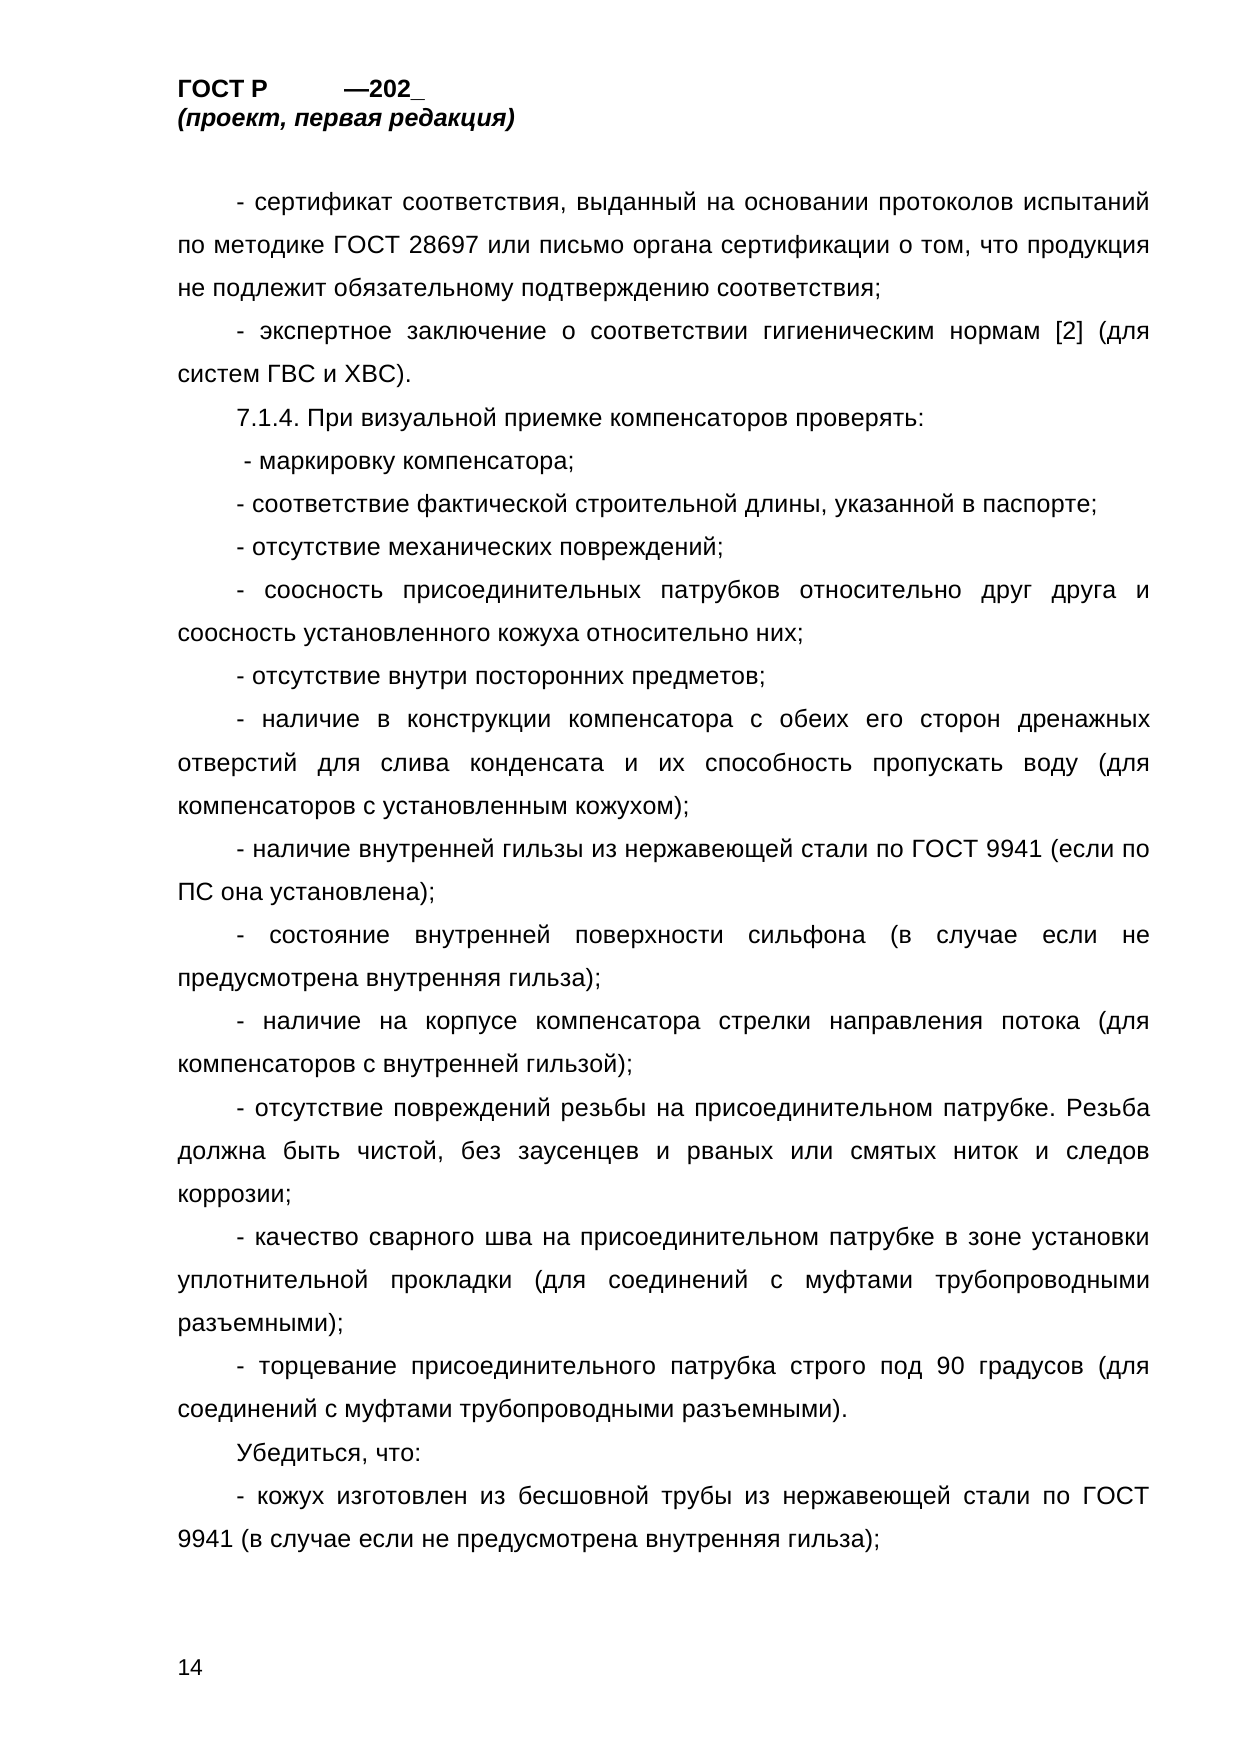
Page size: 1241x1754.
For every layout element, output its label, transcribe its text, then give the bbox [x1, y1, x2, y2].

text - экспертное заключение о соответствии гигиеническим нормам [2] (для систем ГВС и ХВС). [177, 316, 1152, 388]
text - сертификат соответствия, выданный на основании протоколов испытаний по методике ГОСТ 28697 или письмо органа сертификации о том, что продукция не подлежит обязательному подтверждению соответствия; [177, 187, 1152, 302]
text Убедиться, что: [177, 1437, 1152, 1466]
text - кожух изготовлен из бесшовной трубы из нержавеющей стали по ГОСТ 9941 (в случае если не предусмотрена внутренняя гильза); [177, 1481, 1152, 1552]
text - наличие внутренней гильзы из нержавеющей стали по ГОСТ 9941 (если по ПС она установлена); [177, 834, 1152, 906]
text - соответствие фактической строительной длины, указанной в паспорте; [177, 489, 1152, 517]
text - качество сварного шва на присоединительном патрубке в зоне установки уплотнительной прокладки (для соединений с муфтами трубопроводными разъемными); [177, 1222, 1152, 1337]
text - отсутствие внутри посторонних предметов; [177, 661, 1152, 690]
text - отсутствие повреждений резьбы на присоединительном патрубке. Резьба должна быть чистой, без заусенцев и рваных или смятых ниток и следов коррозии; [177, 1092, 1152, 1207]
text 7.1.4. При визуальной приемке компенсаторов проверять: [177, 402, 1152, 431]
text - маркировку компенсатора; [177, 446, 1152, 474]
text - отсутствие механических повреждений; [177, 532, 1152, 561]
text - состояние внутренней поверхности сильфона (в случае если не предусмотрена внутренняя гильза); [177, 920, 1152, 992]
text - торцевание присоединительного патрубка строго под 90 градусов (для соединений с муфтами трубопроводными разъемными). [177, 1351, 1152, 1423]
text - наличие в конструкции компенсатора с обеих его сторон дренажных отверстий для слива конденсата и их способность пропускать воду (для компенсаторов с установленным кожухом); [177, 704, 1152, 819]
text - соосность присоединительных патрубков относительно друг друга и соосность установленного кожуха относительно них; [177, 575, 1152, 647]
text - наличие на корпусе компенсатора стрелки направления потока (для компенсаторов с внутренней гильзой); [177, 1006, 1152, 1078]
